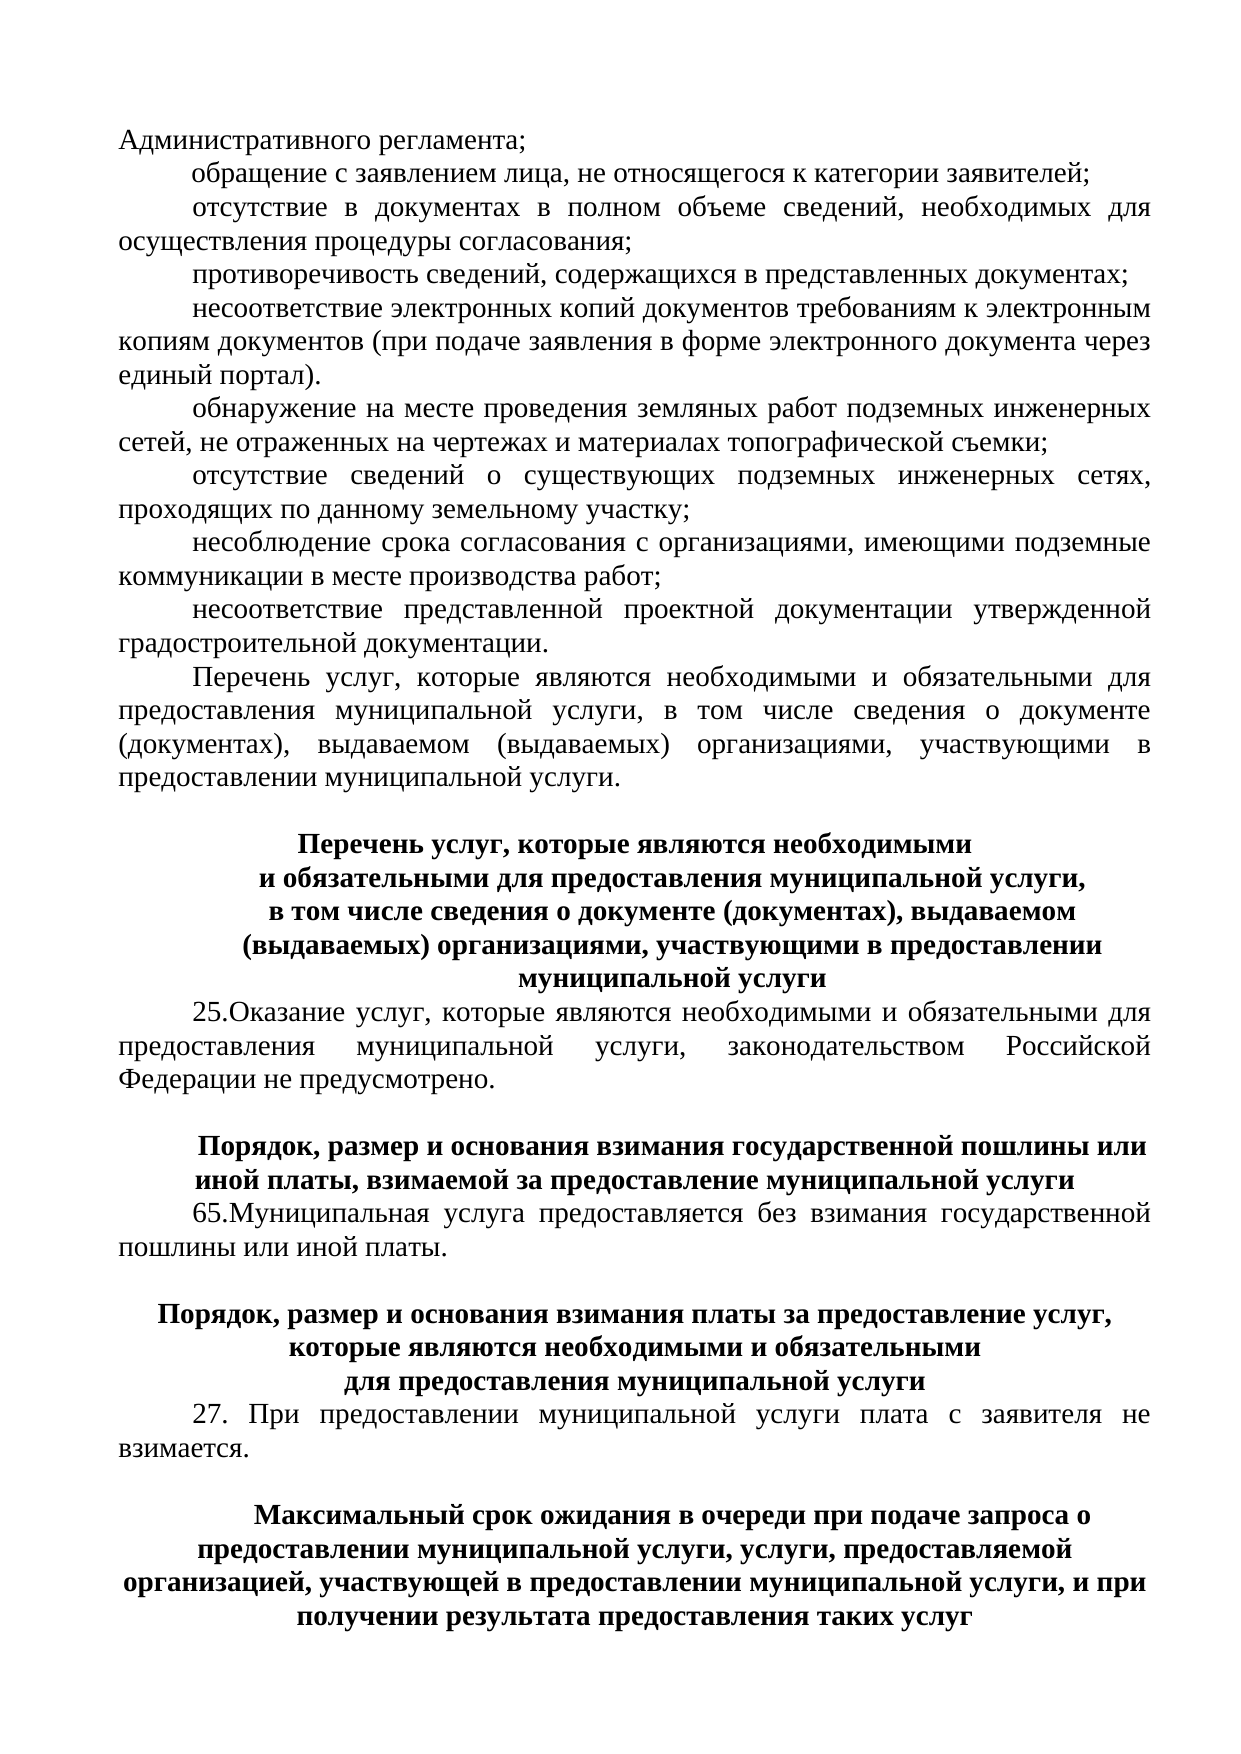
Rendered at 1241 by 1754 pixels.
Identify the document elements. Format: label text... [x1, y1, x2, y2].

text для предоставления муниципальной услуги [118, 1363, 1152, 1397]
text Перечень услуг, которые являются необходимыми [118, 826, 1152, 860]
text муниципальной услуги [118, 961, 1152, 994]
text несоответствие представленной проектной документации утвержденной градостроительной документации. [118, 592, 1152, 659]
text противоречивость сведений, содержащихся в представленных документах; [118, 256, 1152, 290]
text (выдаваемых) организациями, участвующими в предоставлении [118, 927, 1152, 961]
text несоответствие электронных копий документов требованиям к электронным копиям документов (при подаче заявления в форме электронного документа через единый портал). [118, 290, 1152, 390]
text обращение с заявлением лица, не относящегося к категории заявителей; [118, 156, 1152, 189]
text обнаружение на месте проведения земляных работ подземных инженерных сетей, не отраженных на чертежах и материалах топографической съемки; [118, 390, 1152, 457]
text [118, 122, 1152, 156]
text отсутствие в документах в полном объеме сведений, необходимых для осуществления процедуры согласования; [118, 189, 1152, 256]
text 25.Оказание услуг, которые являются необходимыми и обязательными для предоставления муниципальной услуги, законодательством Российской Федерации не предусмотрено. [118, 994, 1152, 1095]
text в том числе сведения о документе (документах), выдаваемом [118, 893, 1152, 927]
text 65.Муниципальная услуга предоставляется без взимания государственной пошлины или иной платы. [118, 1195, 1152, 1262]
text Порядок, размер и основания взимания платы за предоставление услуг, [118, 1296, 1152, 1329]
text Максимальный срок ожидания в очереди при подаче запроса о предоставлении муниципальной услуги, услуги, предоставляемой организацией, участвующей в предоставлении муниципальной услуги, и при получении результата предоставления таких услуг [118, 1497, 1152, 1631]
text которые являются необходимыми и обязательными [118, 1329, 1152, 1363]
text отсутствие сведений о существующих подземных инженерных сетях, проходящих по данному земельному участку; [118, 457, 1152, 524]
text и обязательными для предоставления муниципальной услуги, [118, 860, 1152, 893]
text 27. При предоставлении муниципальной услуги плата с заявителя не взимается. [118, 1397, 1152, 1464]
text Порядок, размер и основания взимания государственной пошлины или иной платы, взимаемой за предоставление муниципальной услуги [118, 1128, 1152, 1195]
text несоблюдение срока согласования с организациями, имеющими подземные коммуникации в месте производства работ; [118, 524, 1152, 592]
text Перечень услуг, которые являются необходимыми и обязательными для предоставления муниципальной услуги, в том числе сведения о документе (документах), выдаваемом (выдаваемых) организациями, участвующими в предоставлении муниципальной услуги. [118, 659, 1152, 793]
